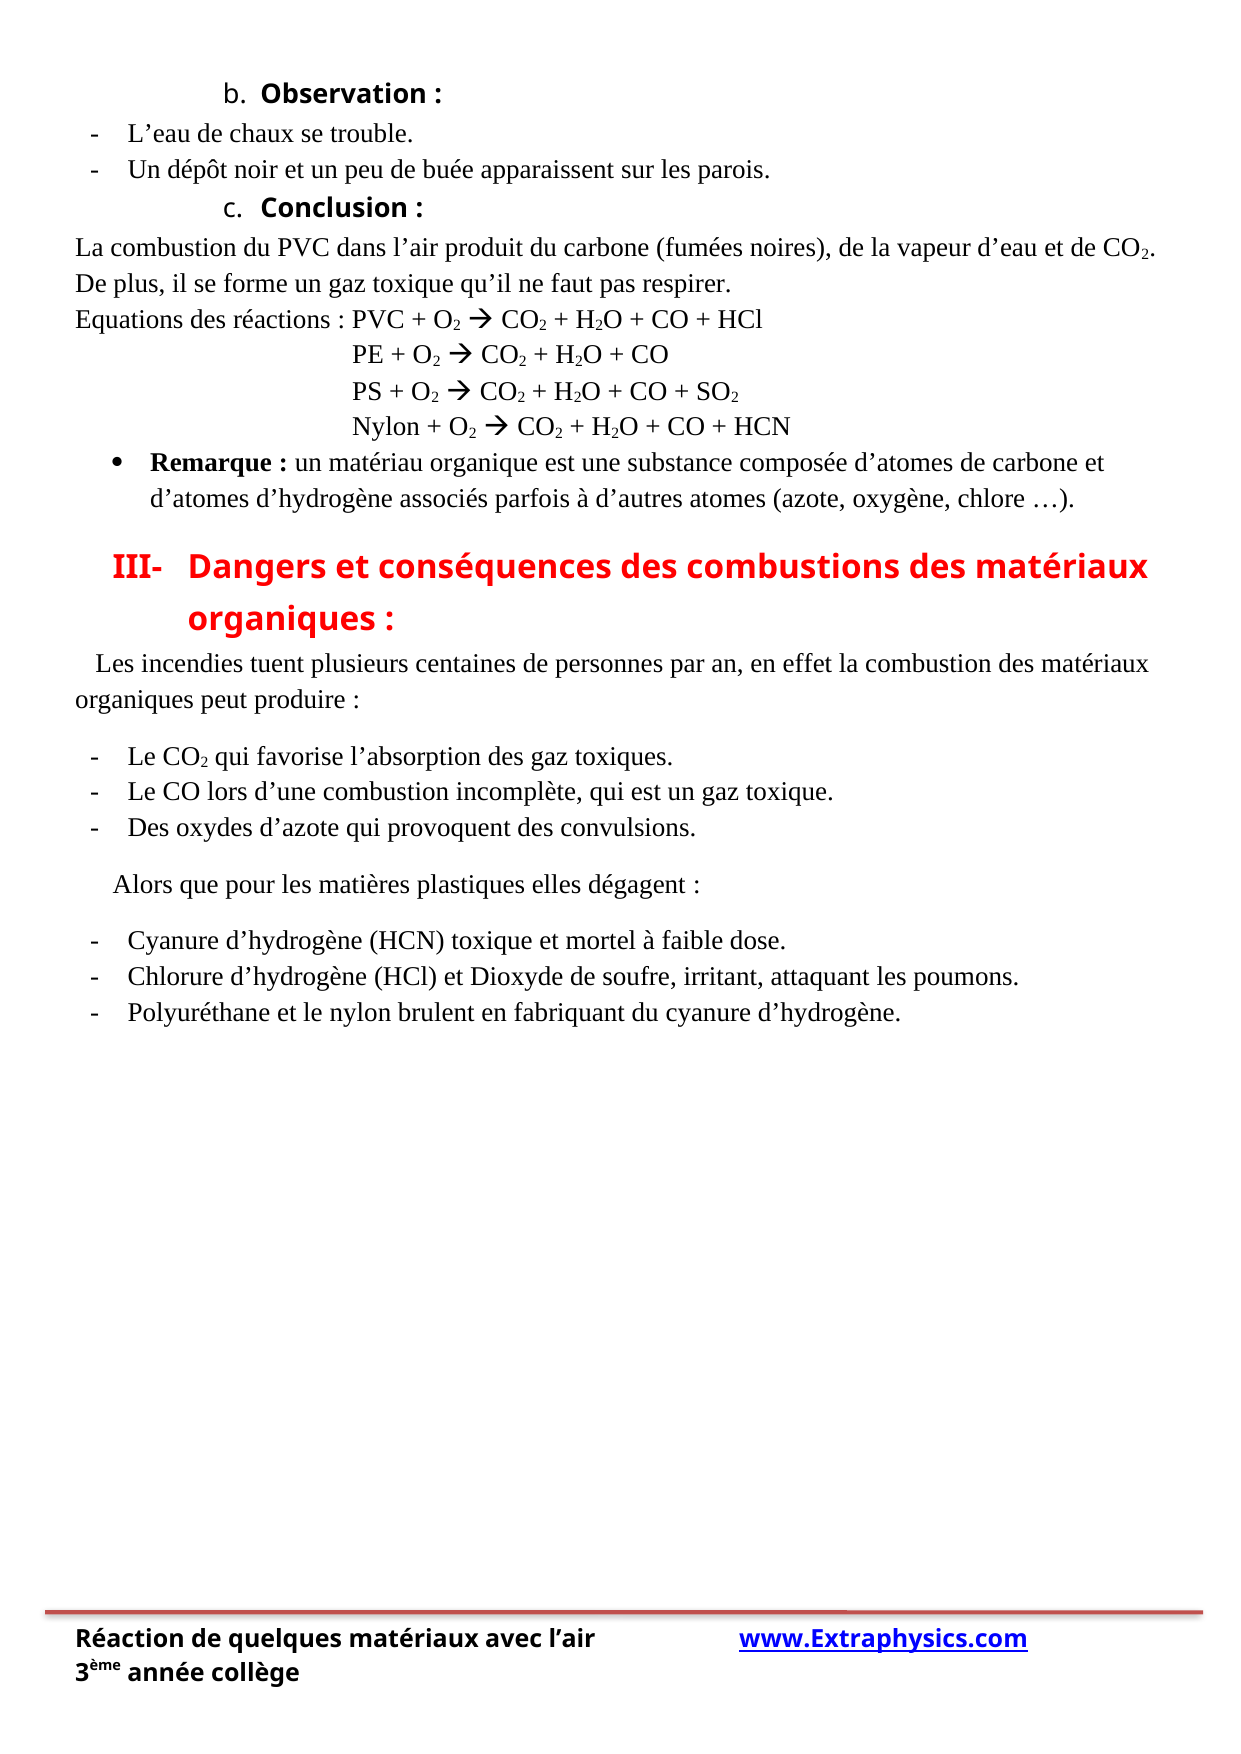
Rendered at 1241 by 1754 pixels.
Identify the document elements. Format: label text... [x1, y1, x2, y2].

list Des oxydes d’azote qui provoquent des convulsions. [90, 811, 1165, 842]
list Un dépôt noir et un peu de buée apparaissent sur les parois. [90, 153, 1165, 184]
text Les incendies tuent plusieurs centaines de personnes par an, en effet la combustion des matériaux organiques peut produire : [75, 647, 1165, 714]
list Cyanure d’hydrogène (HCN) toxique et mortel à faible dose. [90, 924, 1165, 955]
list Le CO2 qui favorise l’absorption des gaz toxiques. [90, 740, 1165, 771]
list L’eau de chaux se trouble. [90, 117, 1165, 148]
text PS + O2 CO2 + H2O + CO + SO2 [75, 374, 1165, 406]
list Polyuréthane et le nylon brulent en fabriquant du cyanure d’hydrogène. [90, 996, 1165, 1027]
text Alors que pour les matières plastiques elles dégagent : [112, 868, 1165, 899]
list Le CO lors d’une combustion incomplète, qui est un gaz toxique. [90, 775, 1165, 807]
subtitle Dangers et conséquences des combustions des matériaux organiques : [112, 543, 1165, 641]
text De plus, il se forme un gaz toxique qu’il ne faut pas respirer. [75, 267, 1165, 298]
list Chlorure d’hydrogène (HCl) et Dioxyde de soufre, irritant, attaquant les poumons. [90, 960, 1165, 991]
text Equations des réactions : PVC + O2 CO2 + H2O + CO + HCl [75, 303, 1165, 334]
list Remarque : un matériau organique est une substance composée d’atomes de carbone et d’atomes d’hydrogène associés parfois à d’autres atomes (azote, oxygène, chlore …). [112, 446, 1165, 513]
text PE + O2 CO2 + H2O + CO [75, 339, 1165, 370]
list Observation : [223, 75, 1165, 112]
text La combustion du PVC dans l’air produit du carbone (fumées noires), de la vapeur d’eau et de CO2. [75, 231, 1165, 262]
text Nylon + O2 CO2 + H2O + CO + HCN [75, 411, 1165, 442]
list Conclusion : [223, 189, 1165, 226]
